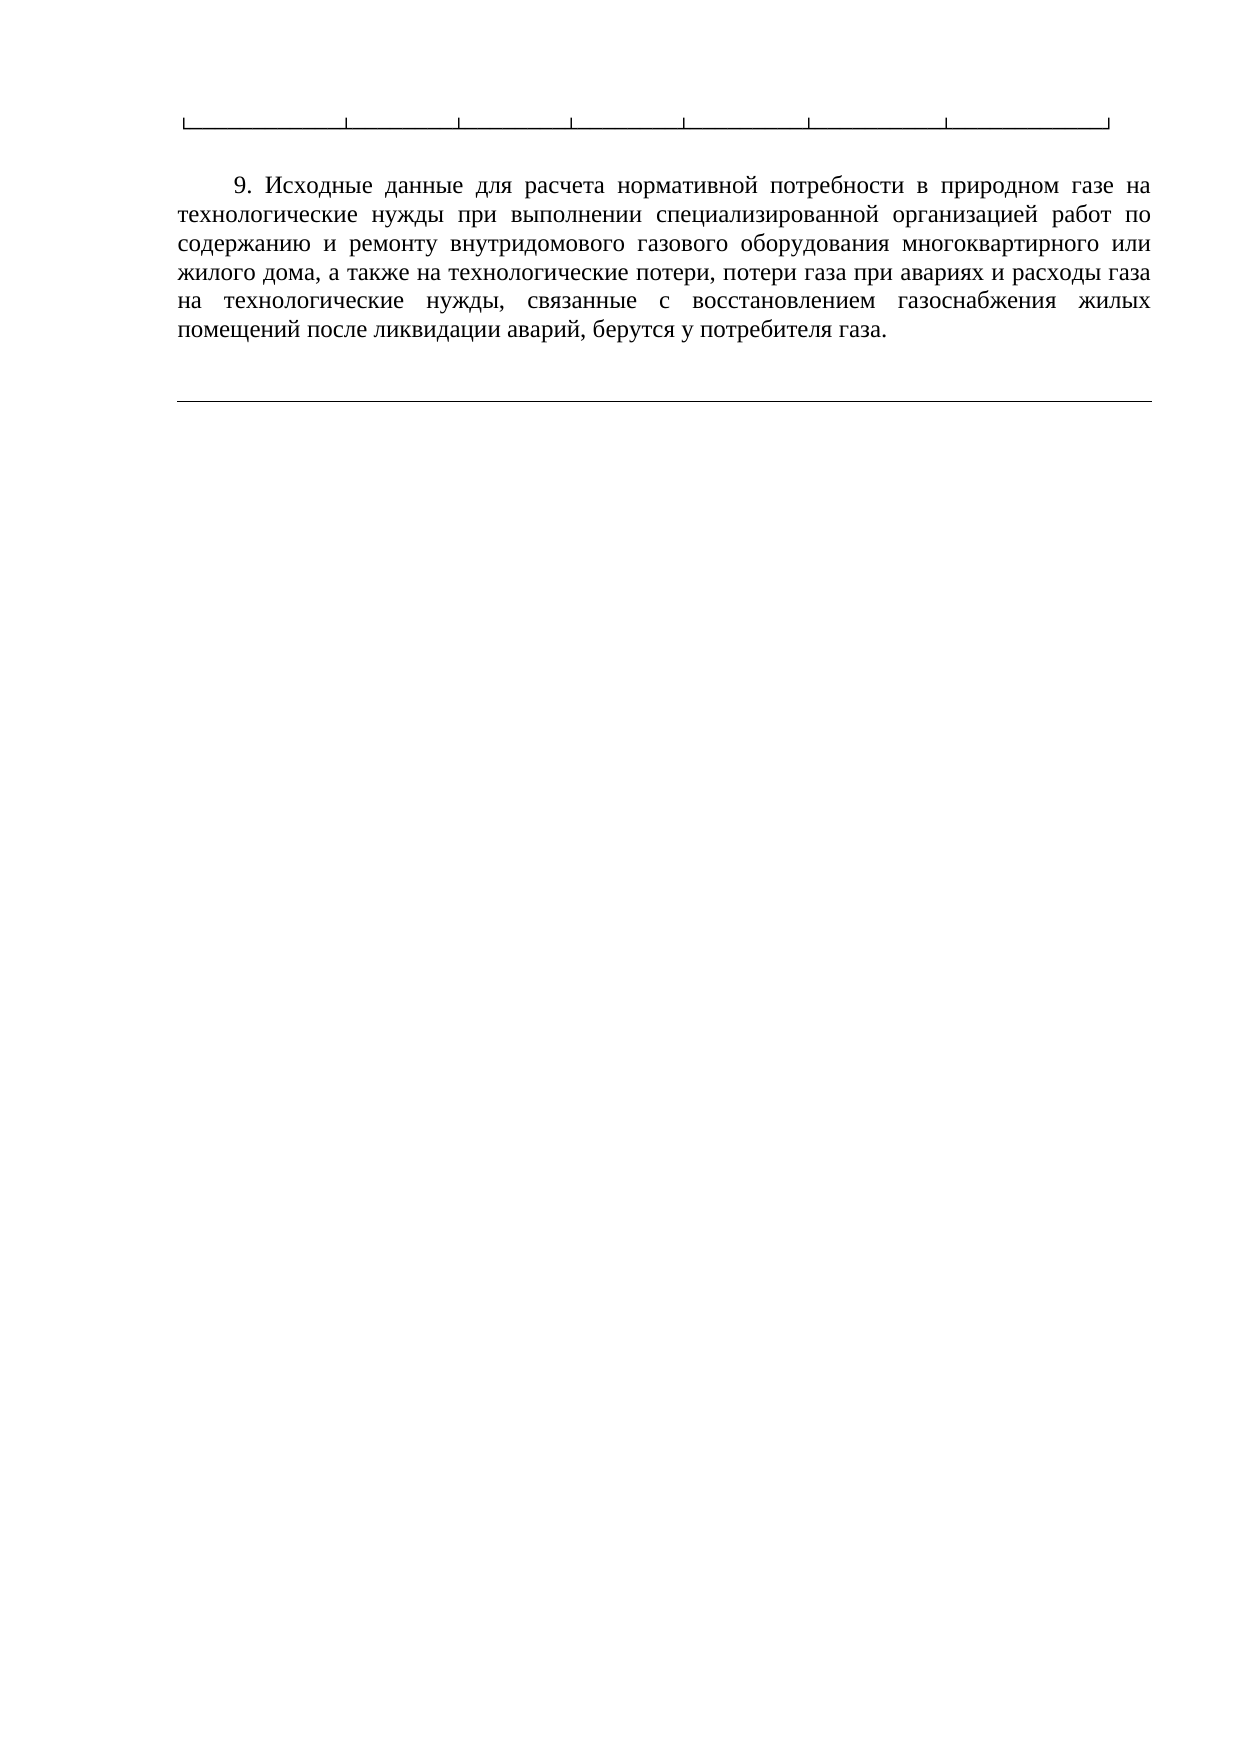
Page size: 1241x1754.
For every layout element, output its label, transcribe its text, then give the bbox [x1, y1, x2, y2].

text └────────────┴────────┴────────┴────────┴─────────┴──────────┴────────────┘ [177, 118, 1152, 142]
text 9. Исходные данные для расчета нормативной потребности в природном газе на технологические нужды при выполнении специализированной организацией работ по содержанию и ремонту внутридомового газового оборудования многоквартирного или жилого дома, а также на технологические потери, потери газа при авариях и расходы газа на технологические нужды, связанные с восстановлением газоснабжения жилых помещений после ликвидации аварий, берутся у потребителя газа. [177, 171, 1152, 343]
